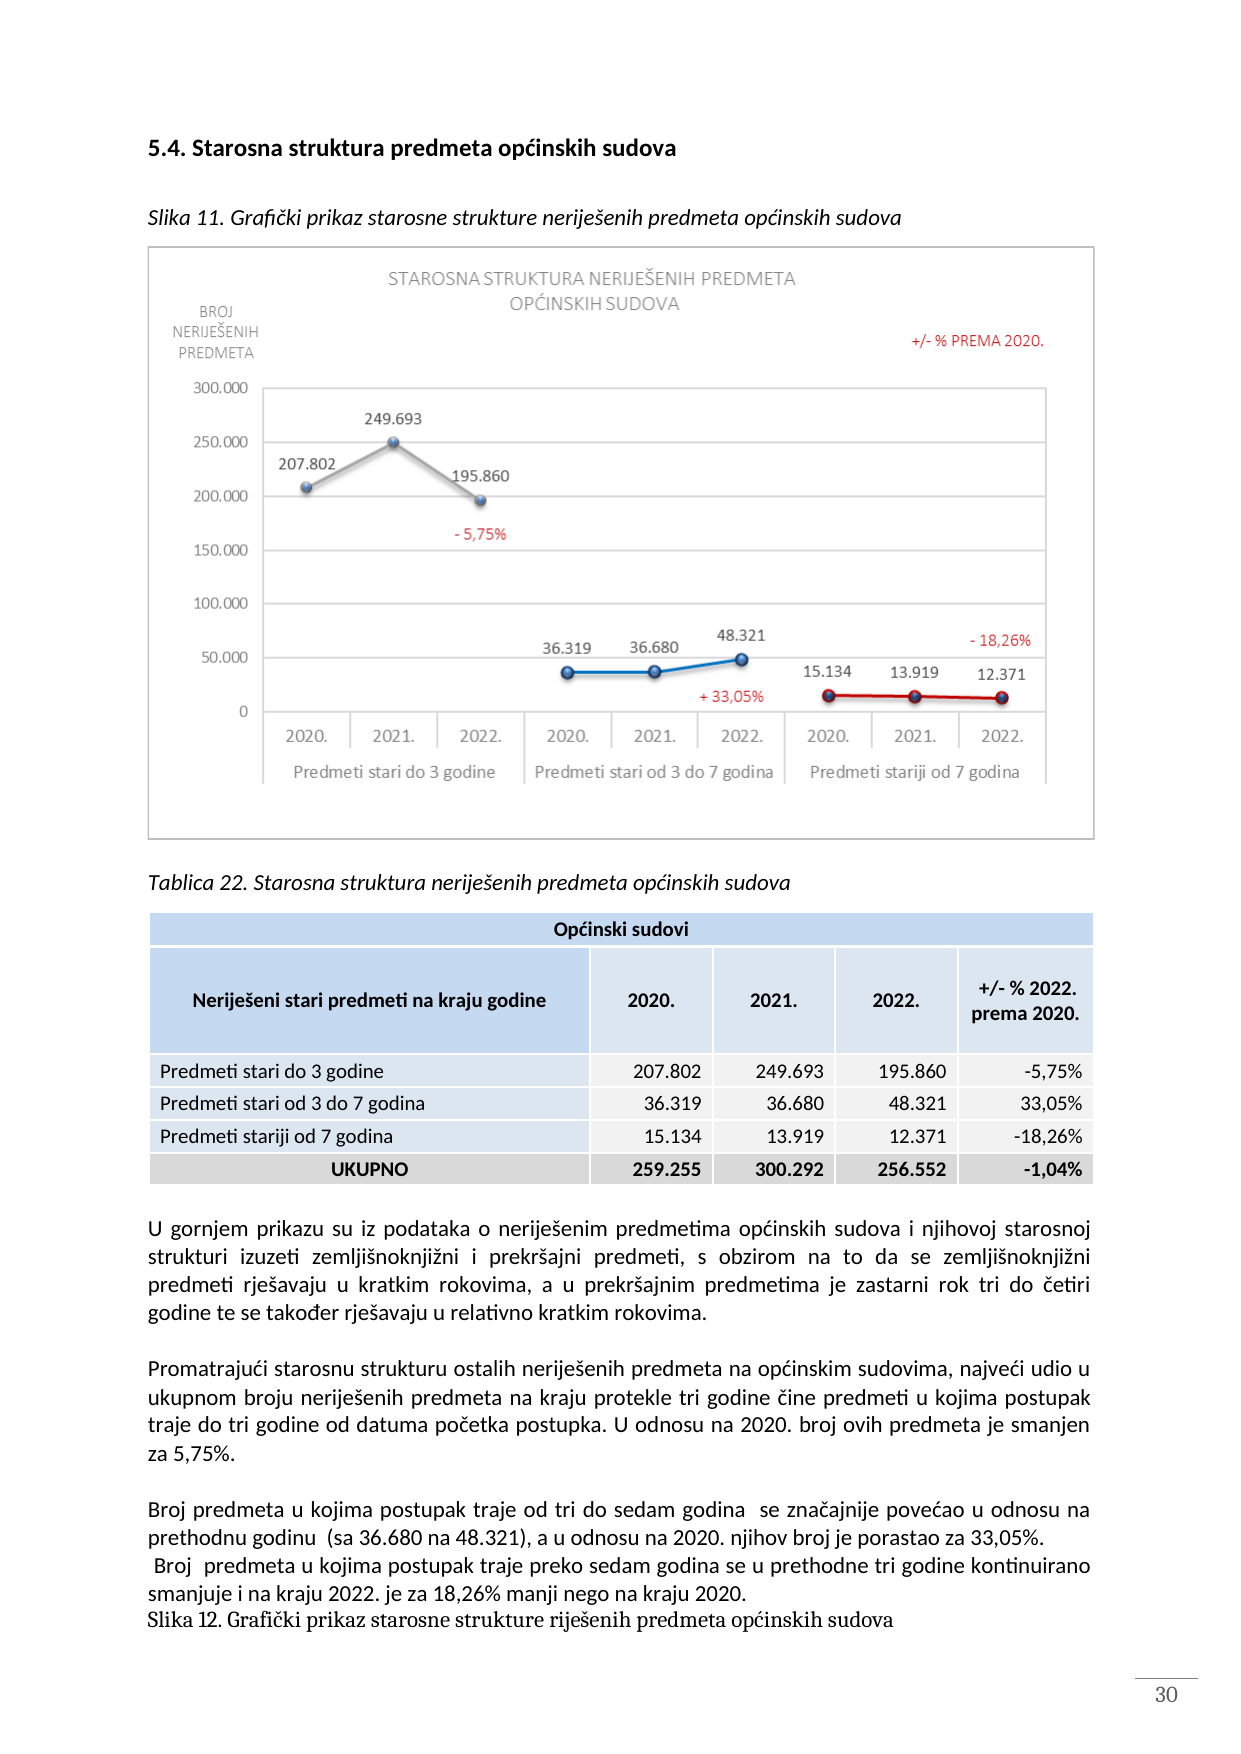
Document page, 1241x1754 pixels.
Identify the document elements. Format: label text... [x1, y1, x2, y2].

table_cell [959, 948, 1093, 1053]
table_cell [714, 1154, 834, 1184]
text Tablica 22. Starosna struktura neriješenih predmeta općinskih sudova [148, 868, 1093, 896]
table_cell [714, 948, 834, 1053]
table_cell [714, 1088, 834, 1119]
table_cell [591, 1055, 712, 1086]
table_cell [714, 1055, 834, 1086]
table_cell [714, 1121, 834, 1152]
text Promatrajući starosnu strukturu ostalih neriješenih predmeta na općinskim sudovima, najveći udio u ukupnom broju neriješenih predmeta na kraju protekle tri godine čine predmeti u kojima postupak traje do tri godine od datuma početka postupka. U odnosu na 2020. broj ovih predmeta je smanjen za 5,75%. [148, 1354, 1093, 1467]
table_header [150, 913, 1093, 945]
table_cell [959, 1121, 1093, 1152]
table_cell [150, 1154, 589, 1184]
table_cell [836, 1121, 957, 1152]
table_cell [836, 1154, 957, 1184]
picture [147, 246, 1095, 840]
text 5.4. Starosna struktura predmeta općinskih sudova [148, 132, 1093, 163]
text Broj predmeta u kojima postupak traje od tri do sedam godina se značajnije povećao u odnosu na prethodnu godinu (sa 36.680 na 48.321), a u odnosu na 2020. njihov broj je porastao za 33,05%. [148, 1495, 1093, 1551]
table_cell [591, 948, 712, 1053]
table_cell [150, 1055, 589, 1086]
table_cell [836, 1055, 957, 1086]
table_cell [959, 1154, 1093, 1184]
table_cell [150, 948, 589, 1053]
text Slika 12. Grafički prikaz starosne strukture riješenih predmeta općinskih sudova [148, 1607, 1093, 1633]
text U gornjem prikazu su iz podataka o neriješenim predmetima općinskih sudova i njihovoj starosnoj strukturi izuzeti zemljišnoknjižni i prekršajni predmeti, s obzirom na to da se zemljišnoknjižni predmeti rješavaju u kratkim rokovima, a u prekršajnim predmetima je zastarni rok tri do četiri godine te se također rješavaju u relativno kratkim rokovima. [148, 1214, 1093, 1327]
text Slika 11. Grafički prikaz starosne strukture neriješenih predmeta općinskih sudova [148, 203, 1093, 231]
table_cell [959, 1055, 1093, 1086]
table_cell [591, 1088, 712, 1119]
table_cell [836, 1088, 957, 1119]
text Broj predmeta u kojima postupak traje preko sedam godina se u prethodne tri godine kontinuirano smanjuje i na kraju 2022. je za 18,26% manji nego na kraju 2020. [148, 1551, 1093, 1607]
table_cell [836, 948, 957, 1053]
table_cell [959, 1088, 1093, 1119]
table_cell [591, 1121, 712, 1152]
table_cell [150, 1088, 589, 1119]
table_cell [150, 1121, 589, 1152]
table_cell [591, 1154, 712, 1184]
